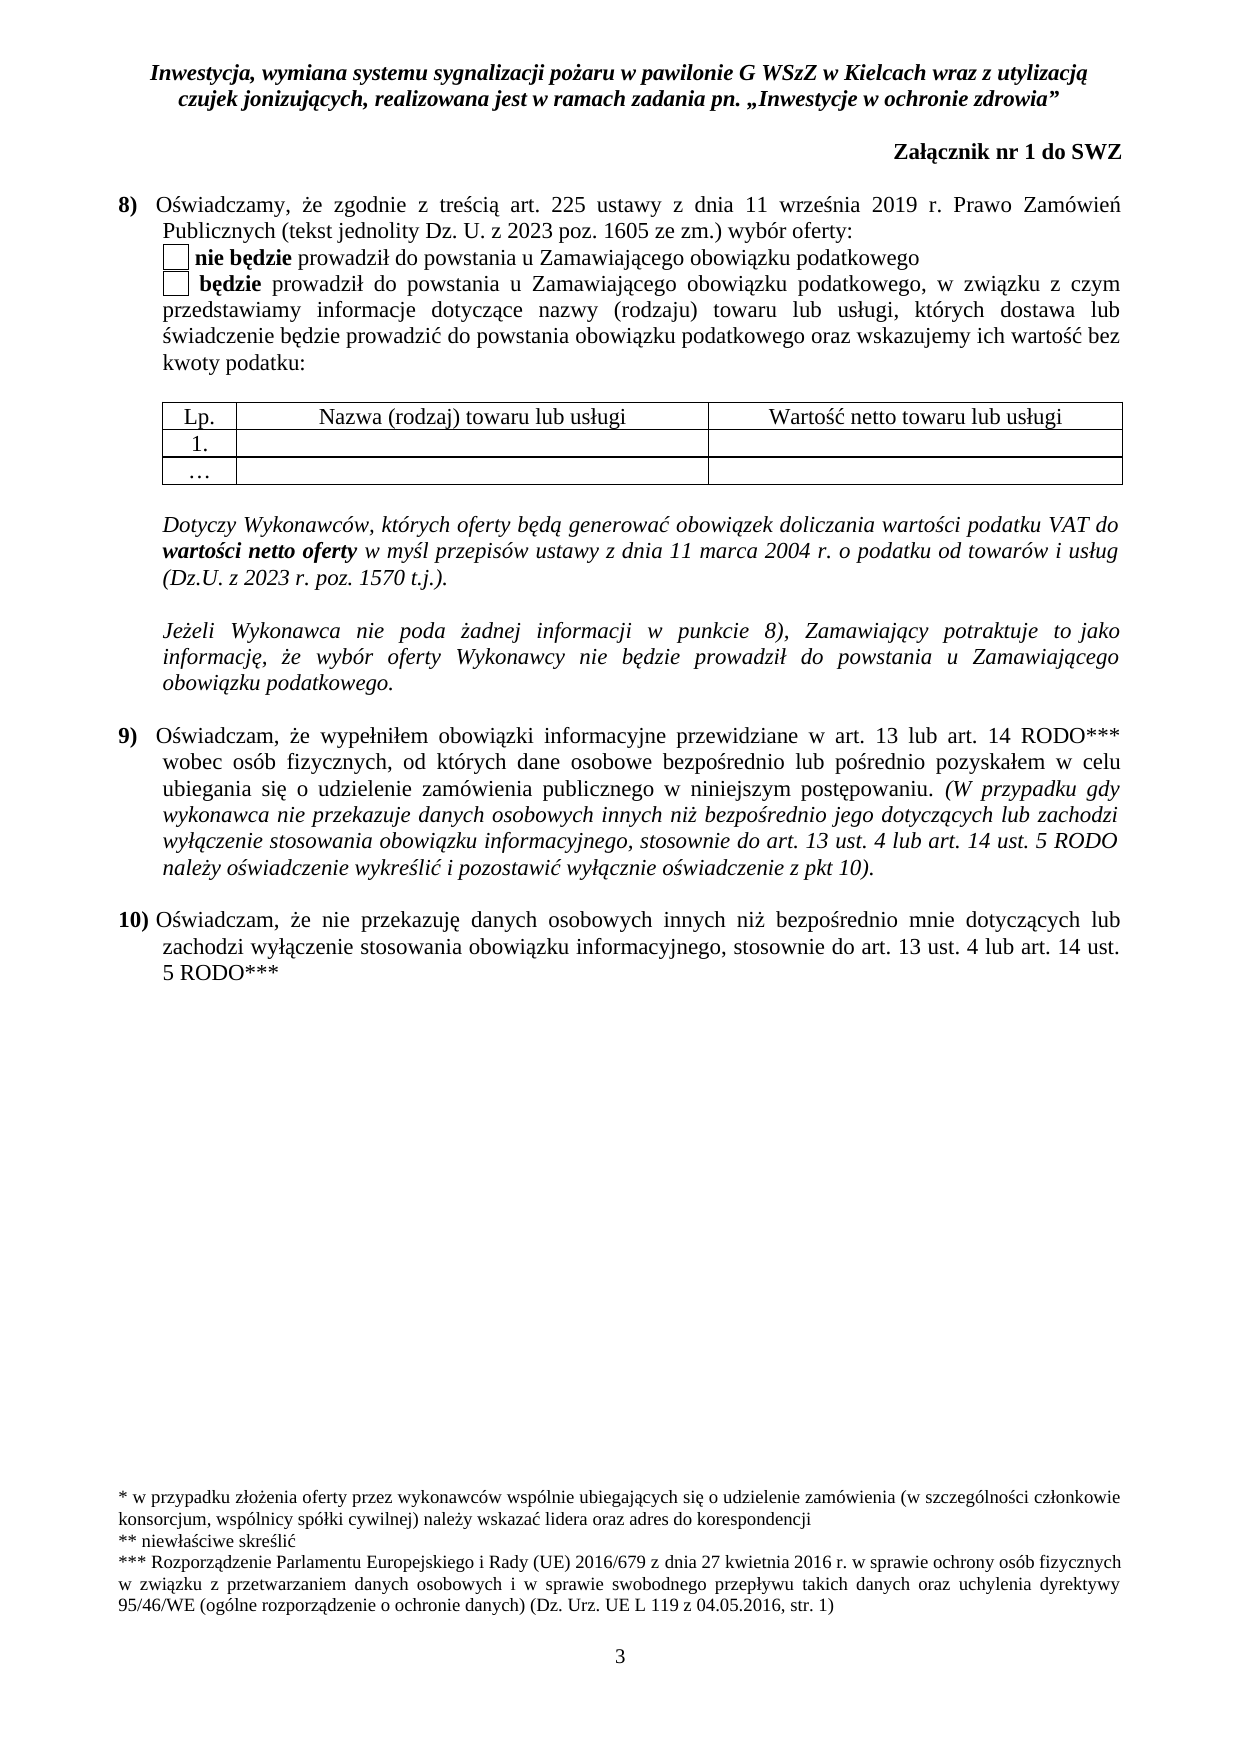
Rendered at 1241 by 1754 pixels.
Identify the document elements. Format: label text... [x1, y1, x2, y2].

table_cell [237, 458, 708, 484]
table_cell [709, 458, 1122, 484]
table_cell [237, 430, 708, 456]
text *** Rozporządzenie Parlamentu Europejskiego i Rady (UE) 2016/679 z dnia 27 kwietnia 2016 r. w sprawie ochrony osób fizycznych w związku z przetwarzaniem danych osobowych i w sprawie swobodnego przepływu takich danych oraz uchylenia dyrektywy 95/46/WE (ogólne rozporządzenie o ochronie danych) (Dz. Urz. UE L 119 z 04.05.2016, str. 1) [118, 1551, 1122, 1616]
list Oświadczam, że nie przekazuję danych osobowych innych niż bezpośrednio mnie dotyczących lub zachodzi wyłączenie stosowania obowiązku informacyjnego, stosownie do art. 13 ust. 4 lub art. 14 ust. 5 RODO*** [118, 907, 1122, 986]
text Dotyczy Wykonawców, których oferty będą generować obowiązek doliczania wartości podatku VAT do wartości netto oferty w myśl przepisów ustawy z dnia 11 marca 2004 r. o podatku od towarów i usług (Dz.U. z 2023 r. poz. 1570 t.j.). [162, 511, 1122, 590]
table_cell 1. [163, 430, 236, 456]
list Oświadczamy, że zgodnie z treścią art. 225 ustawy z dnia 11 września 2019 r. Prawo Zamówień Publicznych (tekst jednolity Dz. U. z 2023 poz. 1605 ze zm.) wybór oferty: [118, 191, 1122, 243]
table_header Wartość netto towaru lub usługi [709, 403, 1122, 429]
text nie będzie prowadził do powstania u Zamawiającego obowiązku podatkowego [162, 243, 1122, 270]
text ** niewłaściwe skreślić [118, 1529, 1122, 1551]
table_cell [709, 430, 1122, 456]
text Jeżeli Wykonawca nie poda żadnej informacji w punkcie 8), Zamawiający potraktuje to jako informację, że wybór oferty Wykonawcy nie będzie prowadził do powstania u Zamawiającego obowiązku podatkowego. [162, 617, 1122, 696]
table_cell … [163, 458, 236, 484]
table_header Lp. [163, 403, 236, 429]
table_header Nazwa (rodzaj) towaru lub usługi [237, 403, 708, 429]
list Oświadczam, że wypełniłem obowiązki informacyjne przewidziane w art. 13 lub art. 14 RODO*** wobec osób fizycznych, od których dane osobowe bezpośrednio lub pośrednio pozyskałem w celu ubiegania się o udzielenie zamówienia publicznego w niniejszym postępowaniu. (W przypadku gdy wykonawca nie przekazuje danych osobowych innych niż bezpośrednio jego dotyczących lub zachodzi wyłączenie stosowania obowiązku informacyjnego, stosownie do art. 13 ust. 4 lub art. 14 ust. 5 RODO należy oświadczenie wykreślić i pozostawić wyłącznie oświadczenie z pkt 10). [118, 722, 1122, 880]
text będzie prowadził do powstania u Zamawiającego obowiązku podatkowego, w związku z czym przedstawiamy informacje dotyczące nazwy (rodzaju) towaru lub usługi, których dostawa lub świadczenie będzie prowadzić do powstania obowiązku podatkowego oraz wskazujemy ich wartość bez kwoty podatku: [162, 270, 1122, 375]
text * w przypadku złożenia oferty przez wykonawców wspólnie ubiegających się o udzielenie zamówienia (w szczególności członkowie konsorcjum, wspólnicy spółki cywilnej) należy wskazać lidera oraz adres do korespondencji [118, 1486, 1122, 1529]
